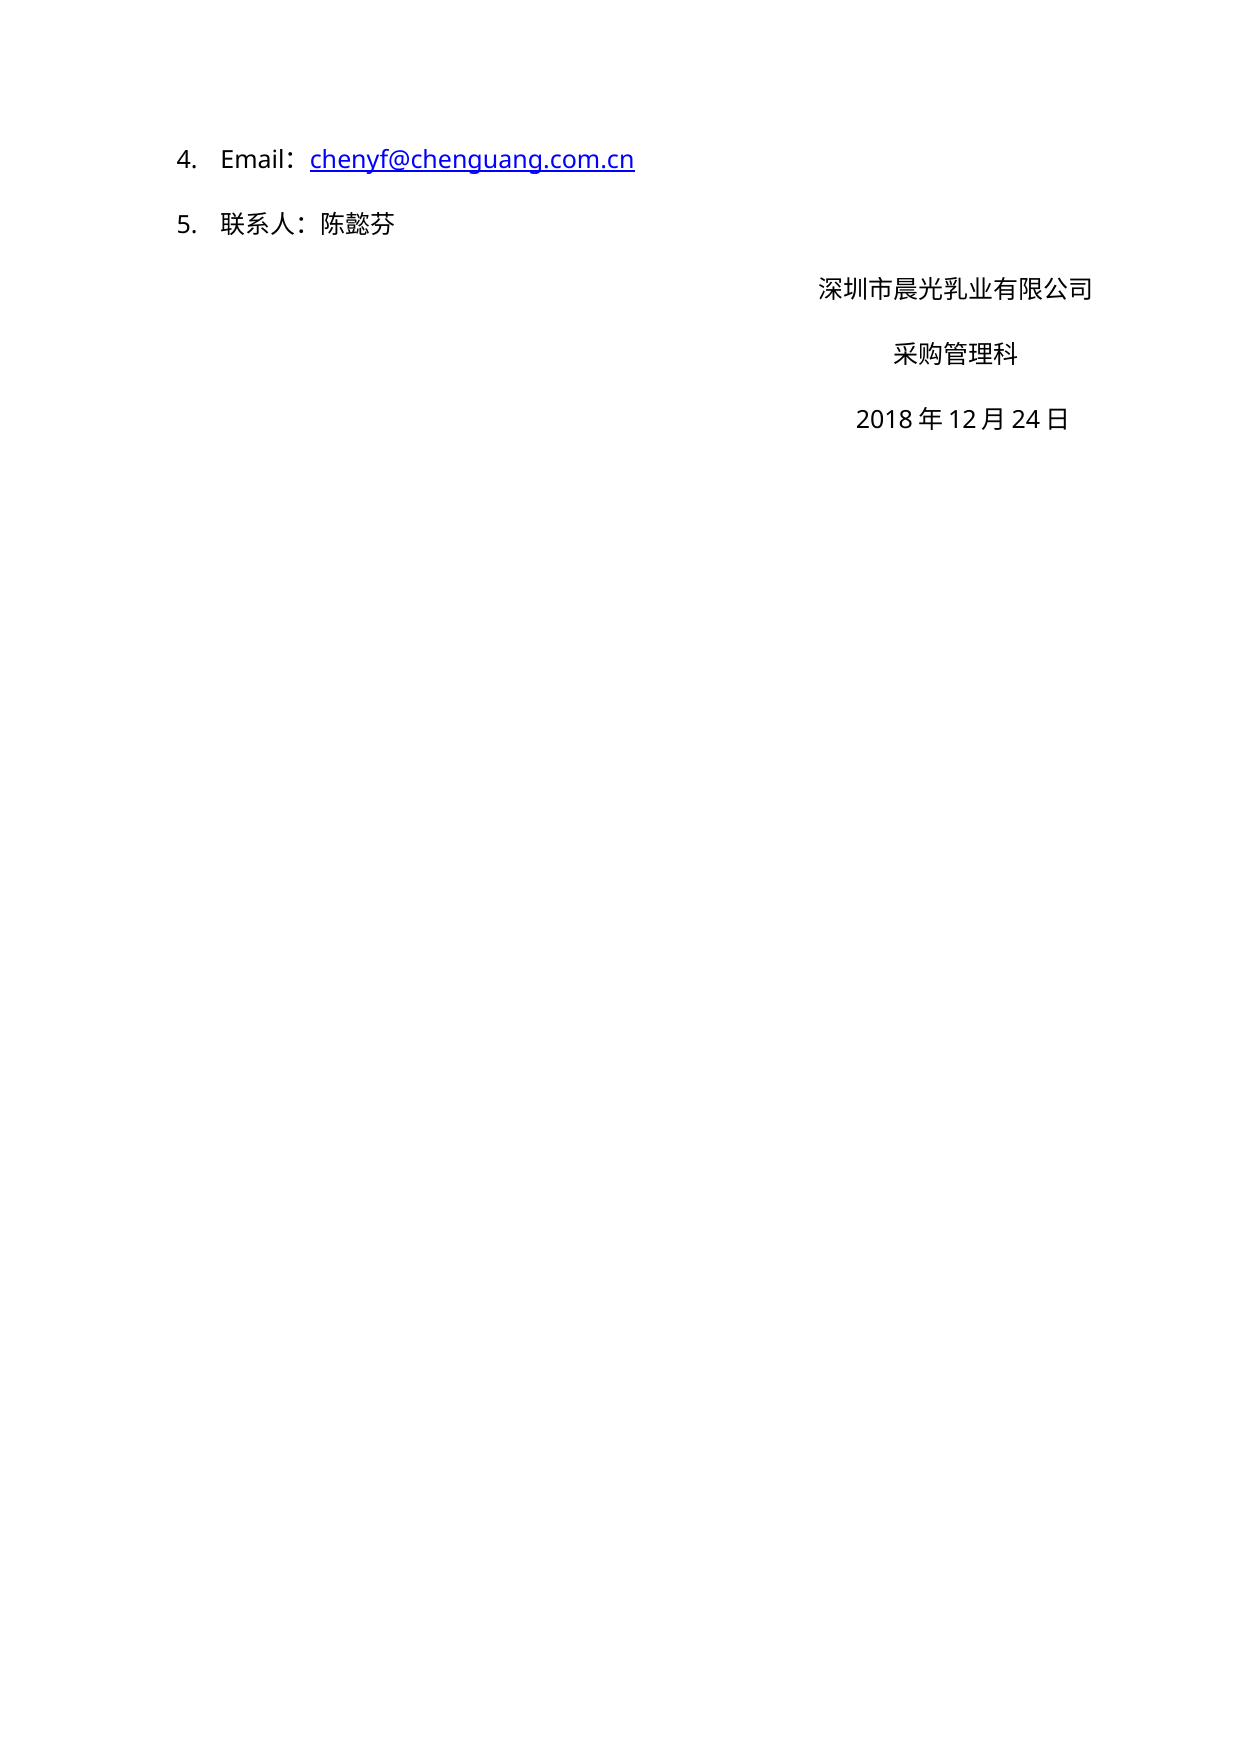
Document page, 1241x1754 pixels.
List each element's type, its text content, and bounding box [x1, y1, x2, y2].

text 2018年12月24日 [118, 385, 1122, 450]
list Email：chenyf@chenguang.com.cn [176, 125, 1122, 190]
text 采购管理科 [118, 320, 1122, 385]
list 联系人：陈懿芬 [176, 190, 1122, 255]
text 深圳市晨光乳业有限公司 [118, 255, 1122, 320]
